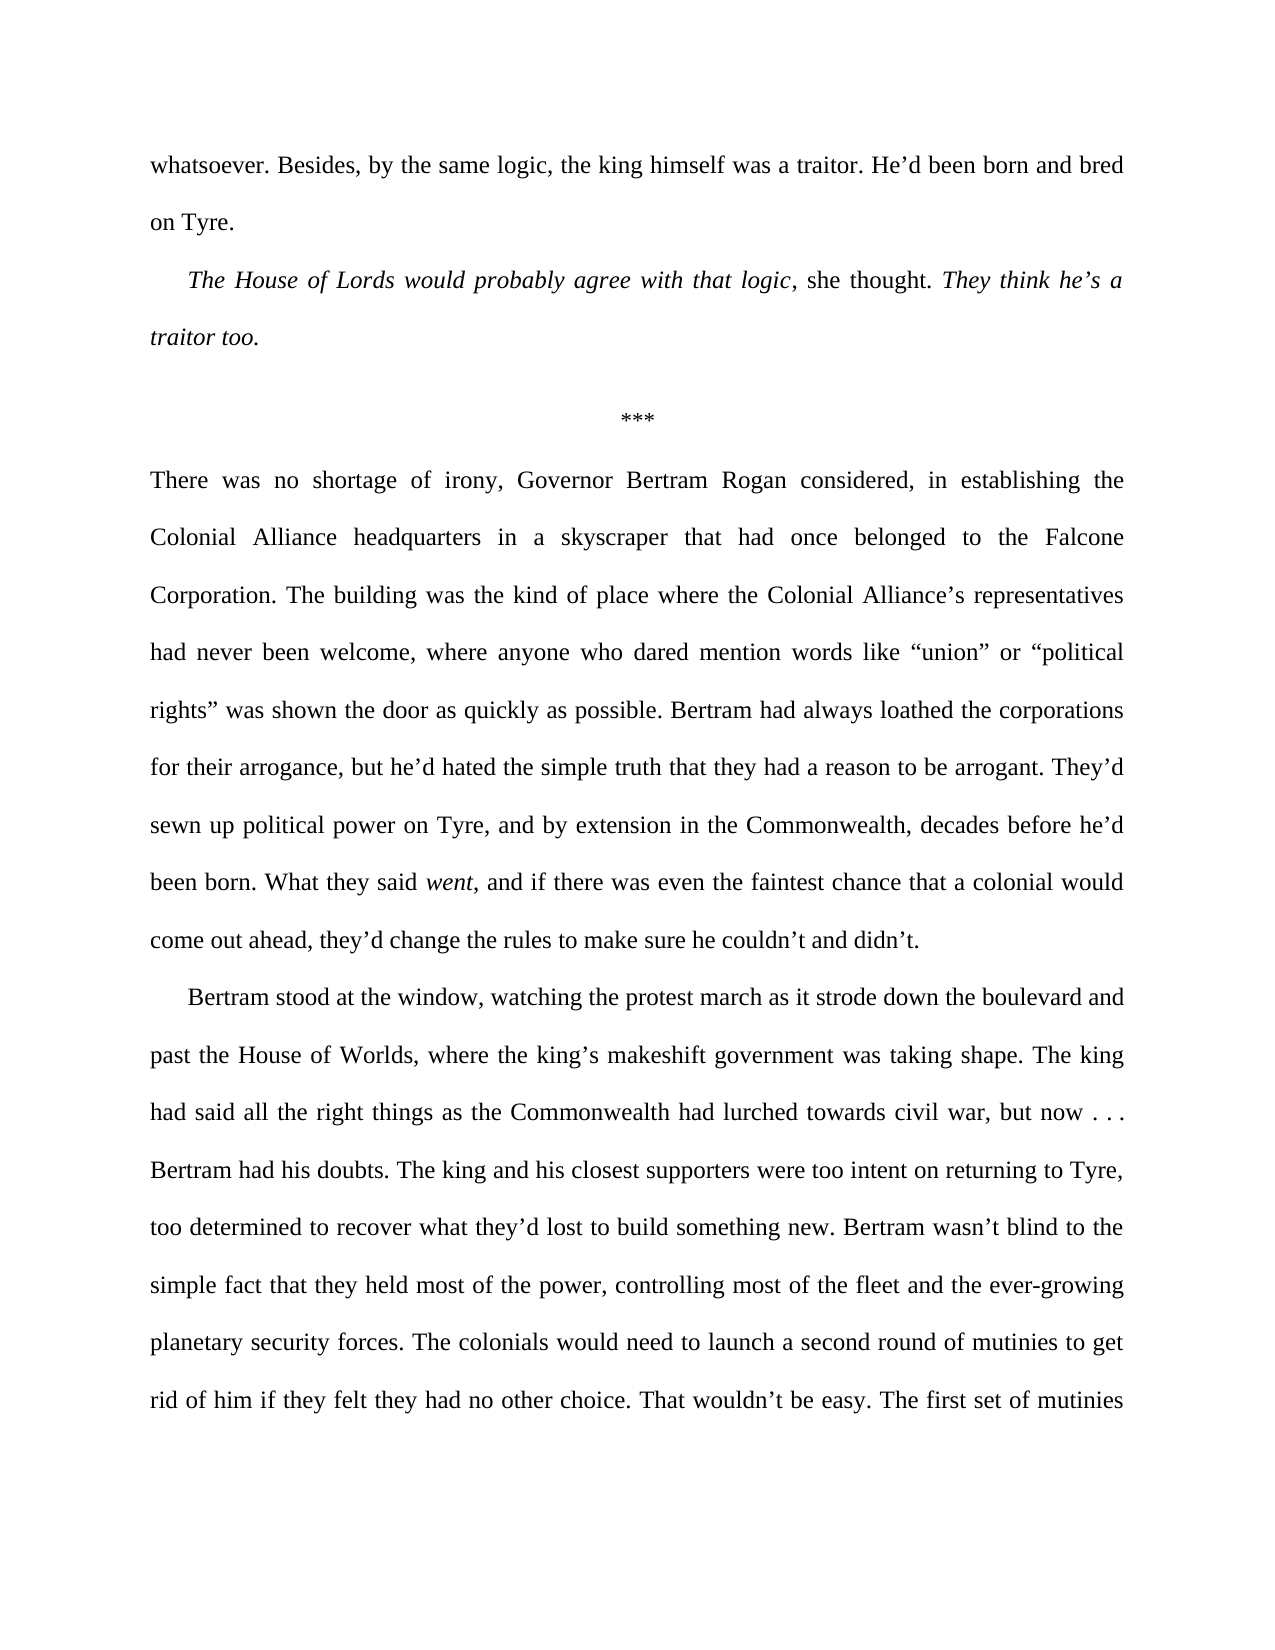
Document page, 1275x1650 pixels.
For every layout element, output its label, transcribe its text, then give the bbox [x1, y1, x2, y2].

text The House of Lords would probably agree with that logic, she thought. They think he’s a traitor too. [150, 265, 1125, 351]
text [150, 982, 1125, 1413]
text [150, 150, 1125, 236]
text *** [150, 407, 1125, 433]
text There was no shortage of irony, Governor Bertram Rogan considered, in establishing the Colonial Alliance headquarters in a skyscraper that had once belonged to the Falcone Corporation. The building was the kind of place where the Colonial Alliance’s representatives had never been welcome, where anyone who dared mention words like “union” or “political rights” was shown the door as quickly as possible. Bertram had always loathed the corporations for their arrogance, but he’d hated the simple truth that they had a reason to be arrogant. They’d sewn up political power on Tyre, and by extension in the Commonwealth, decades before he’d been born. What they said went, and if there was even the faintest chance that a colonial would come out ahead, they’d change the rules to make sure he couldn’t and didn’t. [150, 465, 1125, 953]
